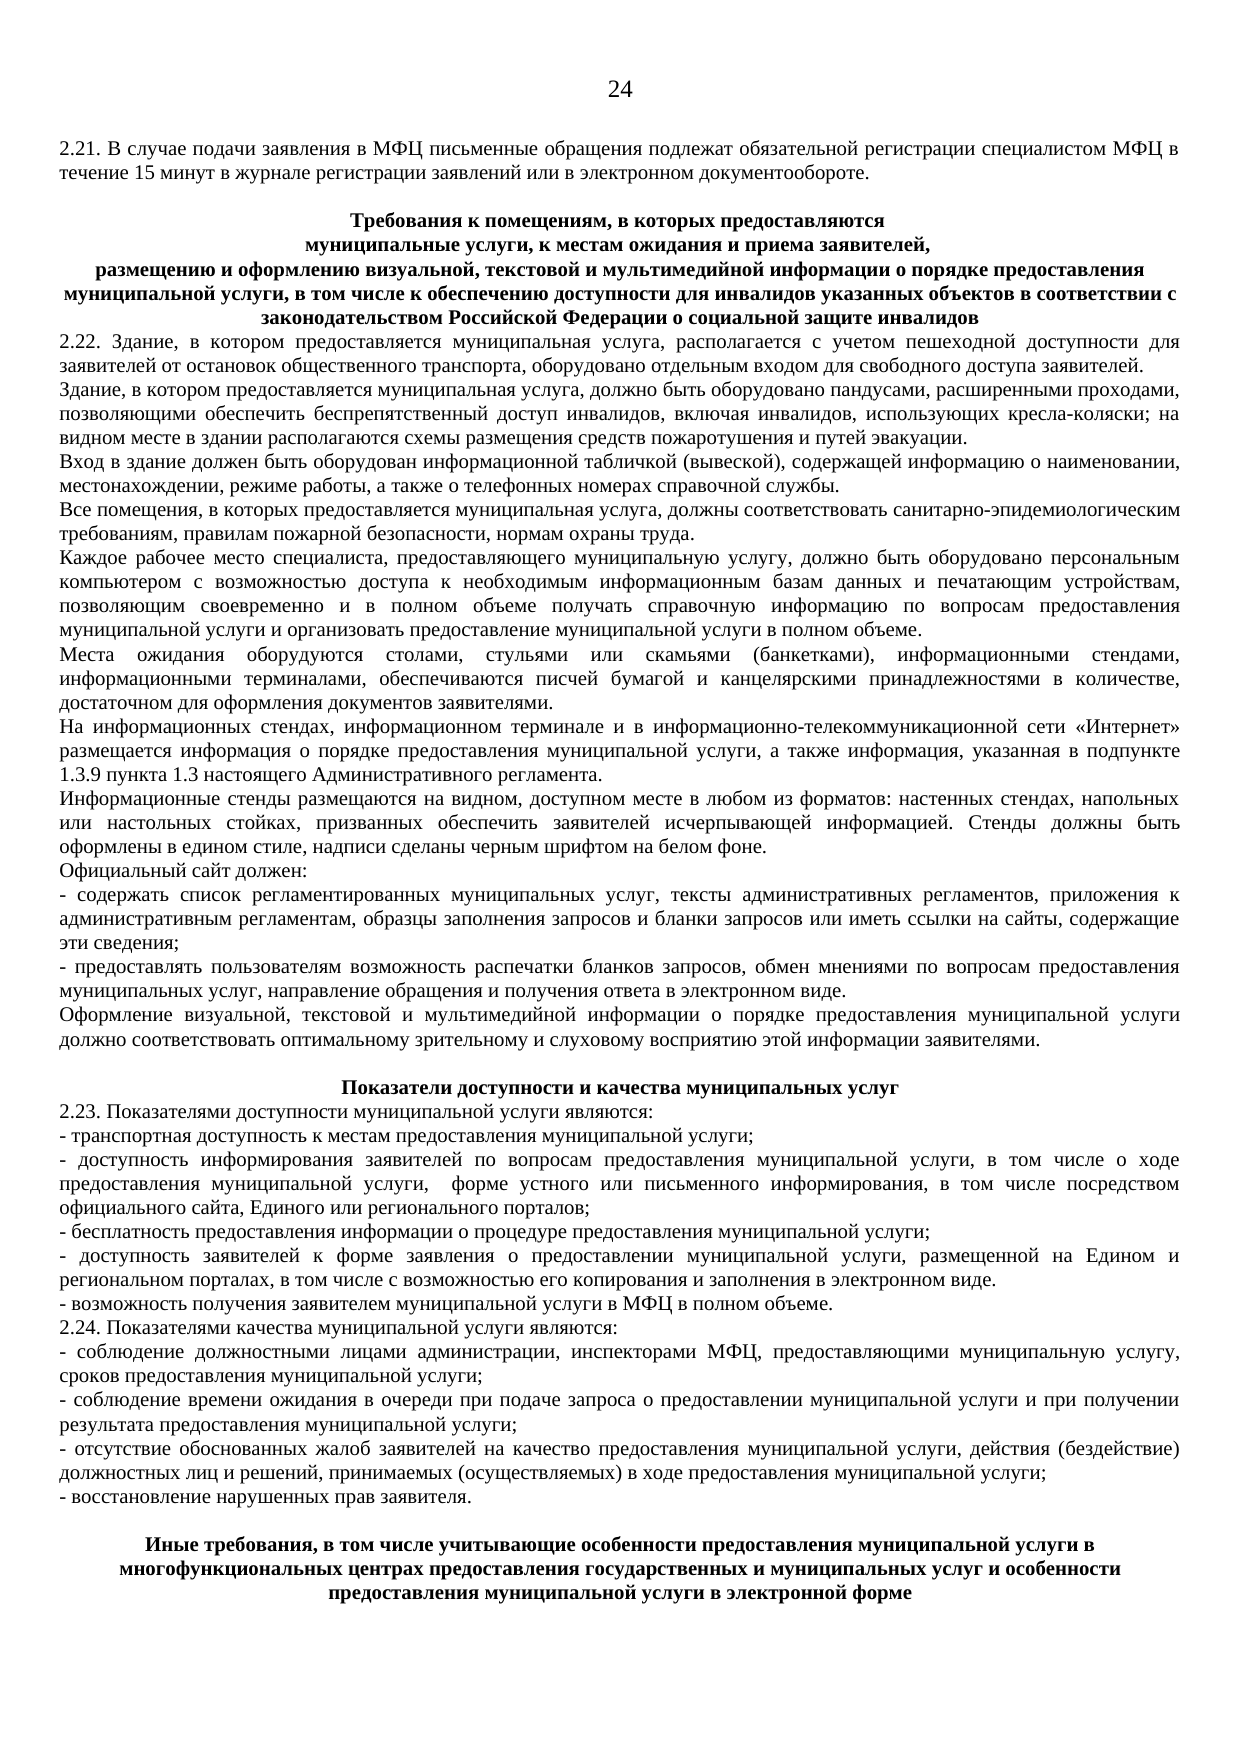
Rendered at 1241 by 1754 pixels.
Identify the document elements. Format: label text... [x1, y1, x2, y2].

text - предоставлять пользователям возможность распечатки бланков запросов, обмен мнениями по вопросам предоставления муниципальных услуг, направление обращения и получения ответа в электронном виде. [59, 954, 1181, 1002]
text - содержать список регламентированных муниципальных услуг, тексты административных регламентов, приложения к административным регламентам, образцы заполнения запросов и бланки запросов или иметь ссылки на сайты, содержащие эти сведения; [59, 882, 1181, 954]
text Показатели доступности и качества муниципальных услуг [59, 1074, 1181, 1099]
text Официальный сайт должен: [59, 858, 1181, 882]
text Места ожидания оборудуются столами, стульями или скамьями (банкетками), информационными стендами, информационными терминалами, обеспечиваются писчей бумагой и канцелярскими принадлежностями в количестве, достаточном для оформления документов заявителями. [59, 641, 1181, 714]
text 2.24. Показателями качества муниципальной услуги являются: [59, 1315, 1181, 1339]
text Здание, в котором предоставляется муниципальная услуга, должно быть оборудовано пандусами, расширенными проходами, позволяющими обеспечить беспрепятственный доступ инвалидов, включая инвалидов, использующих кресла-коляски; на видном месте в здании располагаются схемы размещения средств пожаротушения и путей эвакуации. [59, 377, 1181, 449]
text Иные требования, в том числе учитывающие особенности предоставления муниципальной услуги в многофункциональных центрах предоставления государственных и муниципальных услуг и особенности предоставления муниципальной услуги в электронной форме [59, 1532, 1181, 1604]
text 2.22. Здание, в котором предоставляется муниципальная услуга, располагается с учетом пешеходной доступности для заявителей от остановок общественного транспорта, оборудовано отдельным входом для свободного доступа заявителей. [59, 329, 1181, 377]
text - соблюдение должностными лицами администрации, инспекторами МФЦ, предоставляющими муниципальную услугу, сроков предоставления муниципальной услуги; [59, 1339, 1181, 1387]
text - возможность получения заявителем муниципальной услуги в МФЦ в полном объеме. [59, 1291, 1181, 1315]
text - доступность информирования заявителей по вопросам предоставления муниципальной услуги, в том числе о ходе предоставления муниципальной услуги, форме устного или письменного информирования, в том числе посредством официального сайта, Единого или регионального порталов; [59, 1147, 1181, 1219]
text Все помещения, в которых предоставляется муниципальная услуга, должны соответствовать санитарно-эпидемиологическим требованиям, правилам пожарной безопасности, нормам охраны труда. [59, 497, 1181, 545]
text - бесплатность предоставления информации о процедуре предоставления муниципальной услуги; [59, 1219, 1181, 1243]
text На информационных стендах, информационном терминале и в информационно-телекоммуникационной сети «Интернет» размещается информация о порядке предоставления муниципальной услуги, а также информация, указанная в подпункте 1.3.9 пункта 1.3 настоящего Административного регламента. [59, 714, 1181, 786]
text - восстановление нарушенных прав заявителя. [59, 1484, 1181, 1508]
text - транспортная доступность к местам предоставления муниципальной услуги; [59, 1123, 1181, 1147]
text - соблюдение времени ожидания в очереди при подаче запроса о предоставлении муниципальной услуги и при получении результата предоставления муниципальной услуги; [59, 1387, 1181, 1436]
text 2.23. Показателями доступности муниципальной услуги являются: [59, 1099, 1181, 1123]
text Каждое рабочее место специалиста, предоставляющего муниципальную услугу, должно быть оборудовано персональным компьютером с возможностью доступа к необходимым информационным базам данных и печатающим устройствам, позволяющим своевременно и в полном объеме получать справочную информацию по вопросам предоставления муниципальной услуги и организовать предоставление муниципальной услуги в полном объеме. [59, 545, 1181, 641]
text - доступность заявителей к форме заявления о предоставлении муниципальной услуги, размещенной на Едином и региональном порталах, в том числе с возможностью его копирования и заполнения в электронном виде. [59, 1243, 1181, 1291]
text Требования к помещениям, в которых предоставляются муниципальные услуги, к местам ожидания и приема заявителей, размещению и оформлению визуальной, текстовой и мультимедийной информации о порядке предоставления муниципальной услуги, в том числе к обеспечению доступности для инвалидов указанных объектов в соответствии с законодательством Российской Федерации о социальной защите инвалидов [59, 208, 1181, 329]
text 2.21. В случае подачи заявления в МФЦ письменные обращения подлежат обязательной регистрации специалистом МФЦ в течение 15 минут в журнале регистрации заявлений или в электронном документообороте. [59, 136, 1181, 184]
text Вход в здание должен быть оборудован информационной табличкой (вывеской), содержащей информацию о наименовании, местонахождении, режиме работы, а также о телефонных номерах справочной службы. [59, 449, 1181, 497]
text Информационные стенды размещаются на видном, доступном месте в любом из форматов: настенных стендах, напольных или настольных стойках, призванных обеспечить заявителей исчерпывающей информацией. Стенды должны быть оформлены в едином стиле, надписи сделаны черным шрифтом на белом фоне. [59, 786, 1181, 858]
text Оформление визуальной, текстовой и мультимедийной информации о порядке предоставления муниципальной услуги должно соответствовать оптимальному зрительному и слуховому восприятию этой информации заявителями. [59, 1002, 1181, 1051]
text - отсутствие обоснованных жалоб заявителей на качество предоставления муниципальной услуги, действия (бездействие) должностных лиц и решений, принимаемых (осуществляемых) в ходе предоставления муниципальной услуги; [59, 1436, 1181, 1484]
